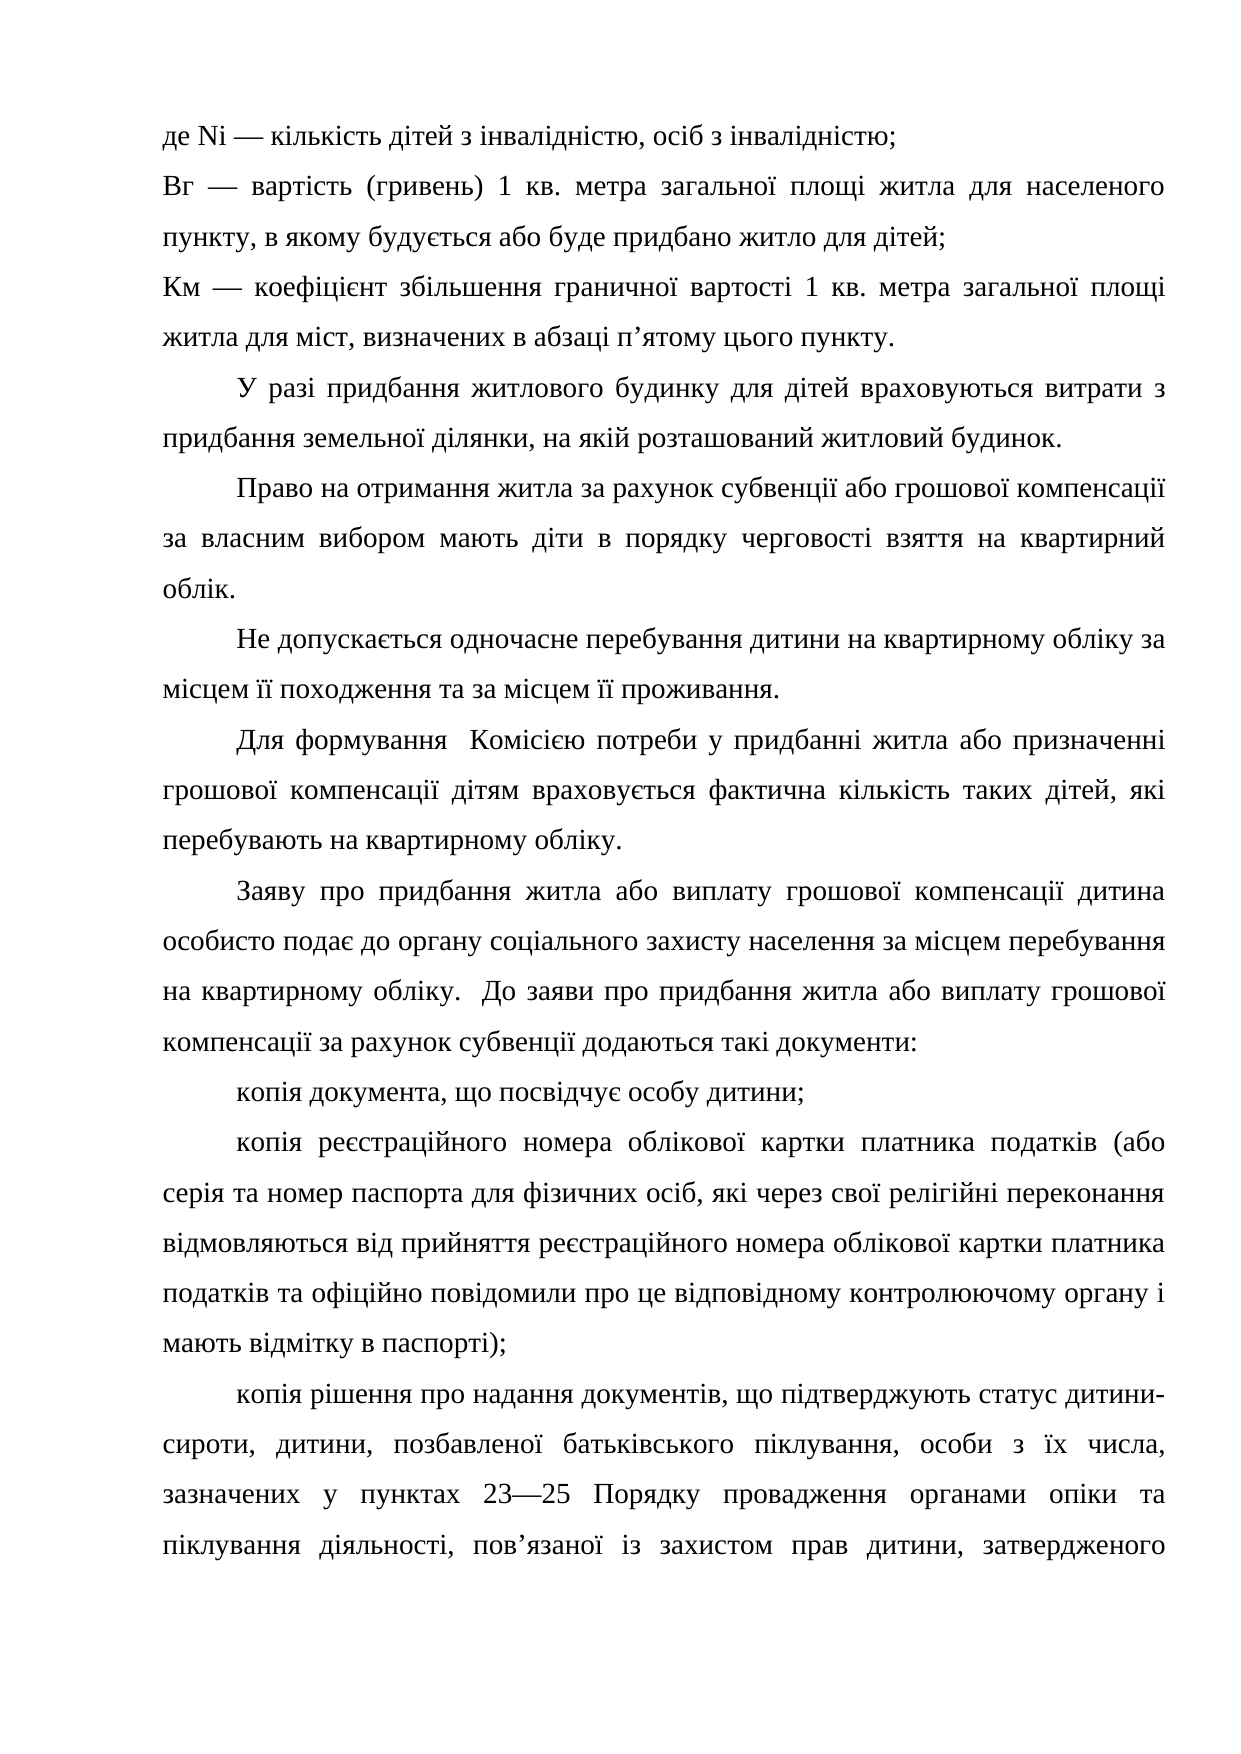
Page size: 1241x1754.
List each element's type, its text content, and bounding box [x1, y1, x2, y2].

list Км — коефіцієнт збільшення граничної вартості 1 кв. метра загальної площі житла для міст, визначених в абзаці п’ятому цього пункту. [162, 269, 1167, 353]
list Право на отримання житла за рахунок субвенції або грошової компенсації за власним вибором мають діти в порядку черговості взяття на квартирний облік. [162, 470, 1167, 604]
list Не допускається одночасне перебування дитини на квартирному обліку за місцем її походження та за місцем її проживання. [162, 621, 1167, 705]
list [162, 1376, 1167, 1560]
list Заяву про придбання житла або виплату грошової компенсації дитина особисто подає до органу соціального захисту населення за місцем перебування на квартирному обліку. До заяви про придбання житла або виплату грошової компенсації за рахунок субвенції додаються такі документи: [162, 873, 1167, 1057]
list У разі придбання житлового будинку для дітей враховуються витрати з придбання земельної ділянки, на якій розташований житловий будинок. [162, 370, 1167, 453]
list де Nі — кількість дітей з інвалідністю, осіб з інвалідністю; [162, 118, 1167, 152]
list Для формування Комісією потреби у придбанні житла або призначенні грошової компенсації дітям враховується фактична кількість таких дітей, які перебувають на квартирному обліку. [162, 722, 1167, 856]
list Вг — вартість (гривень) 1 кв. метра загальної площі житла для населеного пункту, в якому будується або буде придбано житло для дітей; [162, 168, 1167, 252]
list копія реєстраційного номера облікової картки платника податків (або серія та номер паспорта для фізичних осіб, які через свої релігійні переконання відмовляються від прийняття реєстраційного номера облікової картки платника податків та офіційно повідомили про це відповідному контролюючому органу і мають відмітку в паспорті); [162, 1124, 1167, 1359]
list копія документа, що посвідчує особу дитини; [162, 1074, 1167, 1108]
